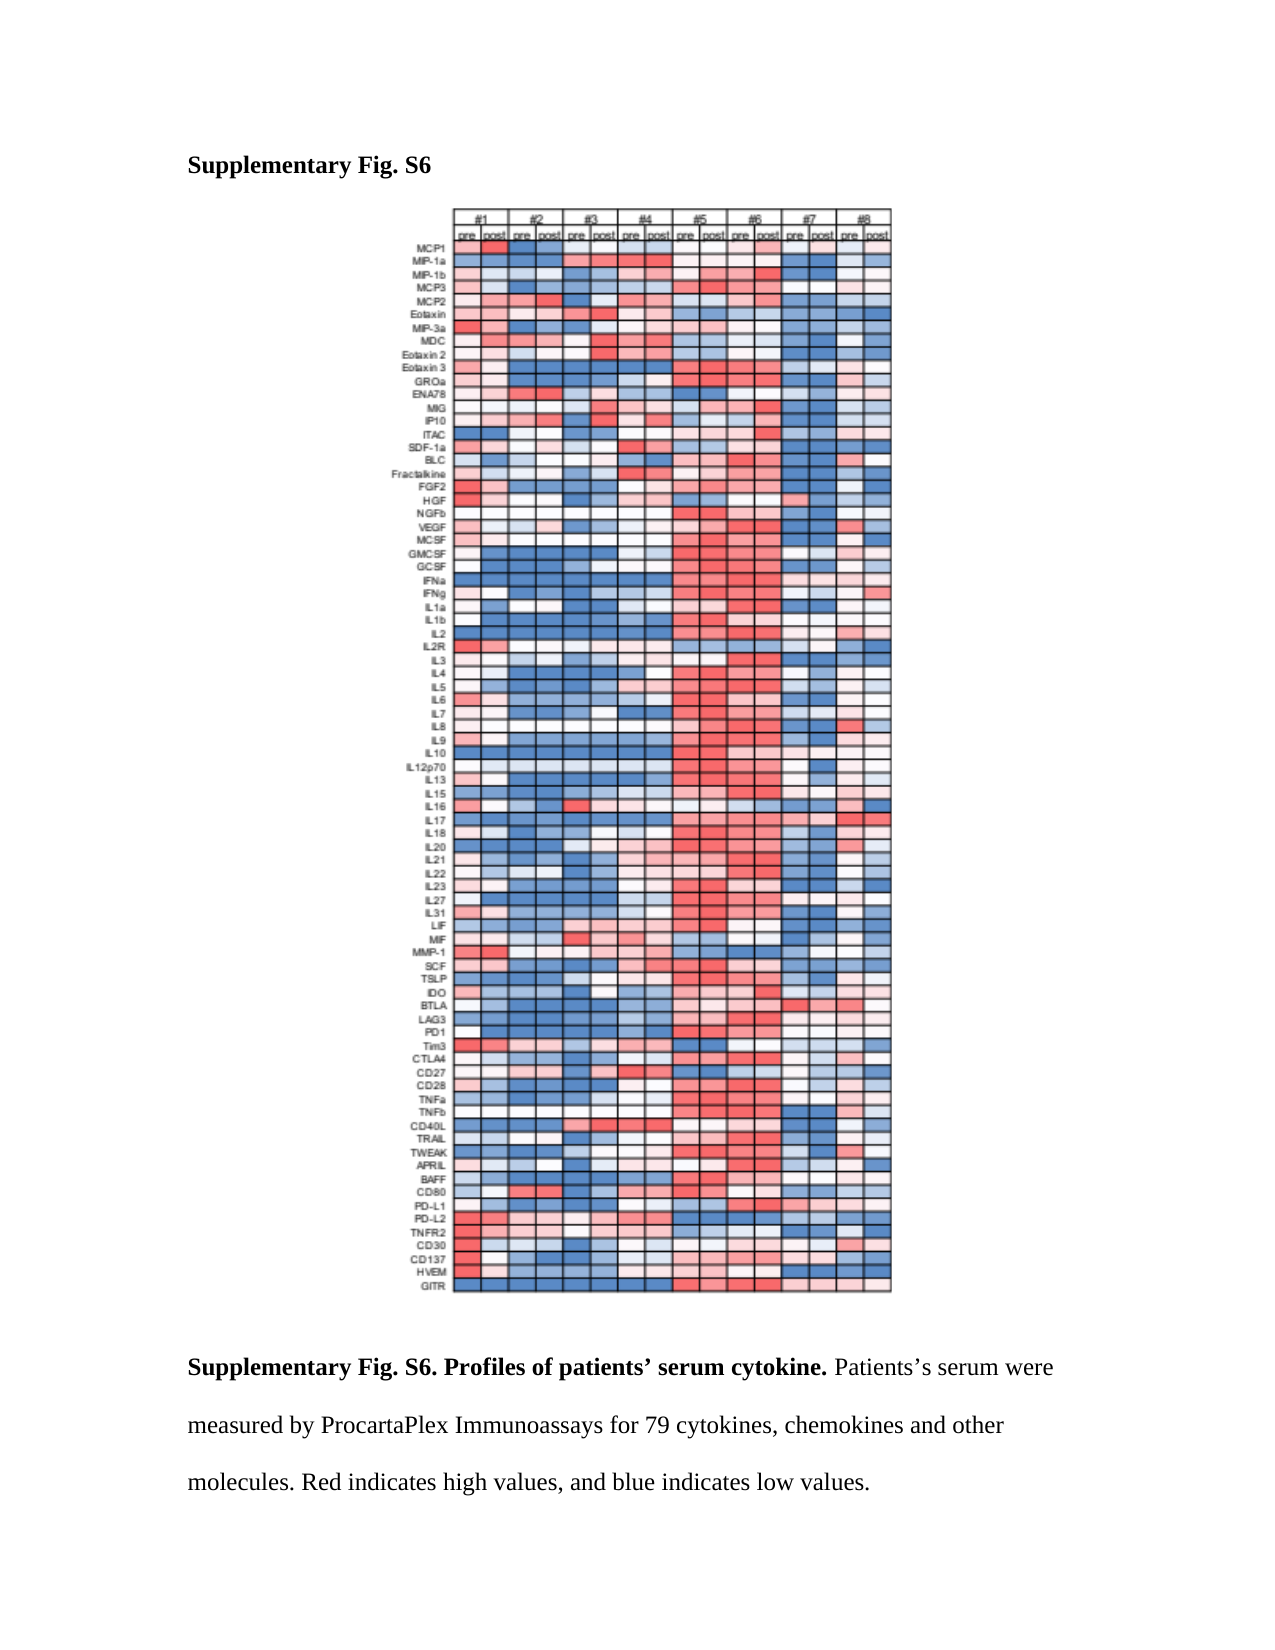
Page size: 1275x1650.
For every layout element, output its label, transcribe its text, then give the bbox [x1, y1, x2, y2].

text Supplementary Fig. S6. Profiles of patients’ serum cytokine. Patients’s serum were measured by ProcartaPlex Immunoassays for 79 cytokines, chemokines and other molecules. Red indicates high values, and blue indicates low values. [187, 1352, 1087, 1496]
text Supplementary Fig. S6 [187, 150, 1087, 179]
